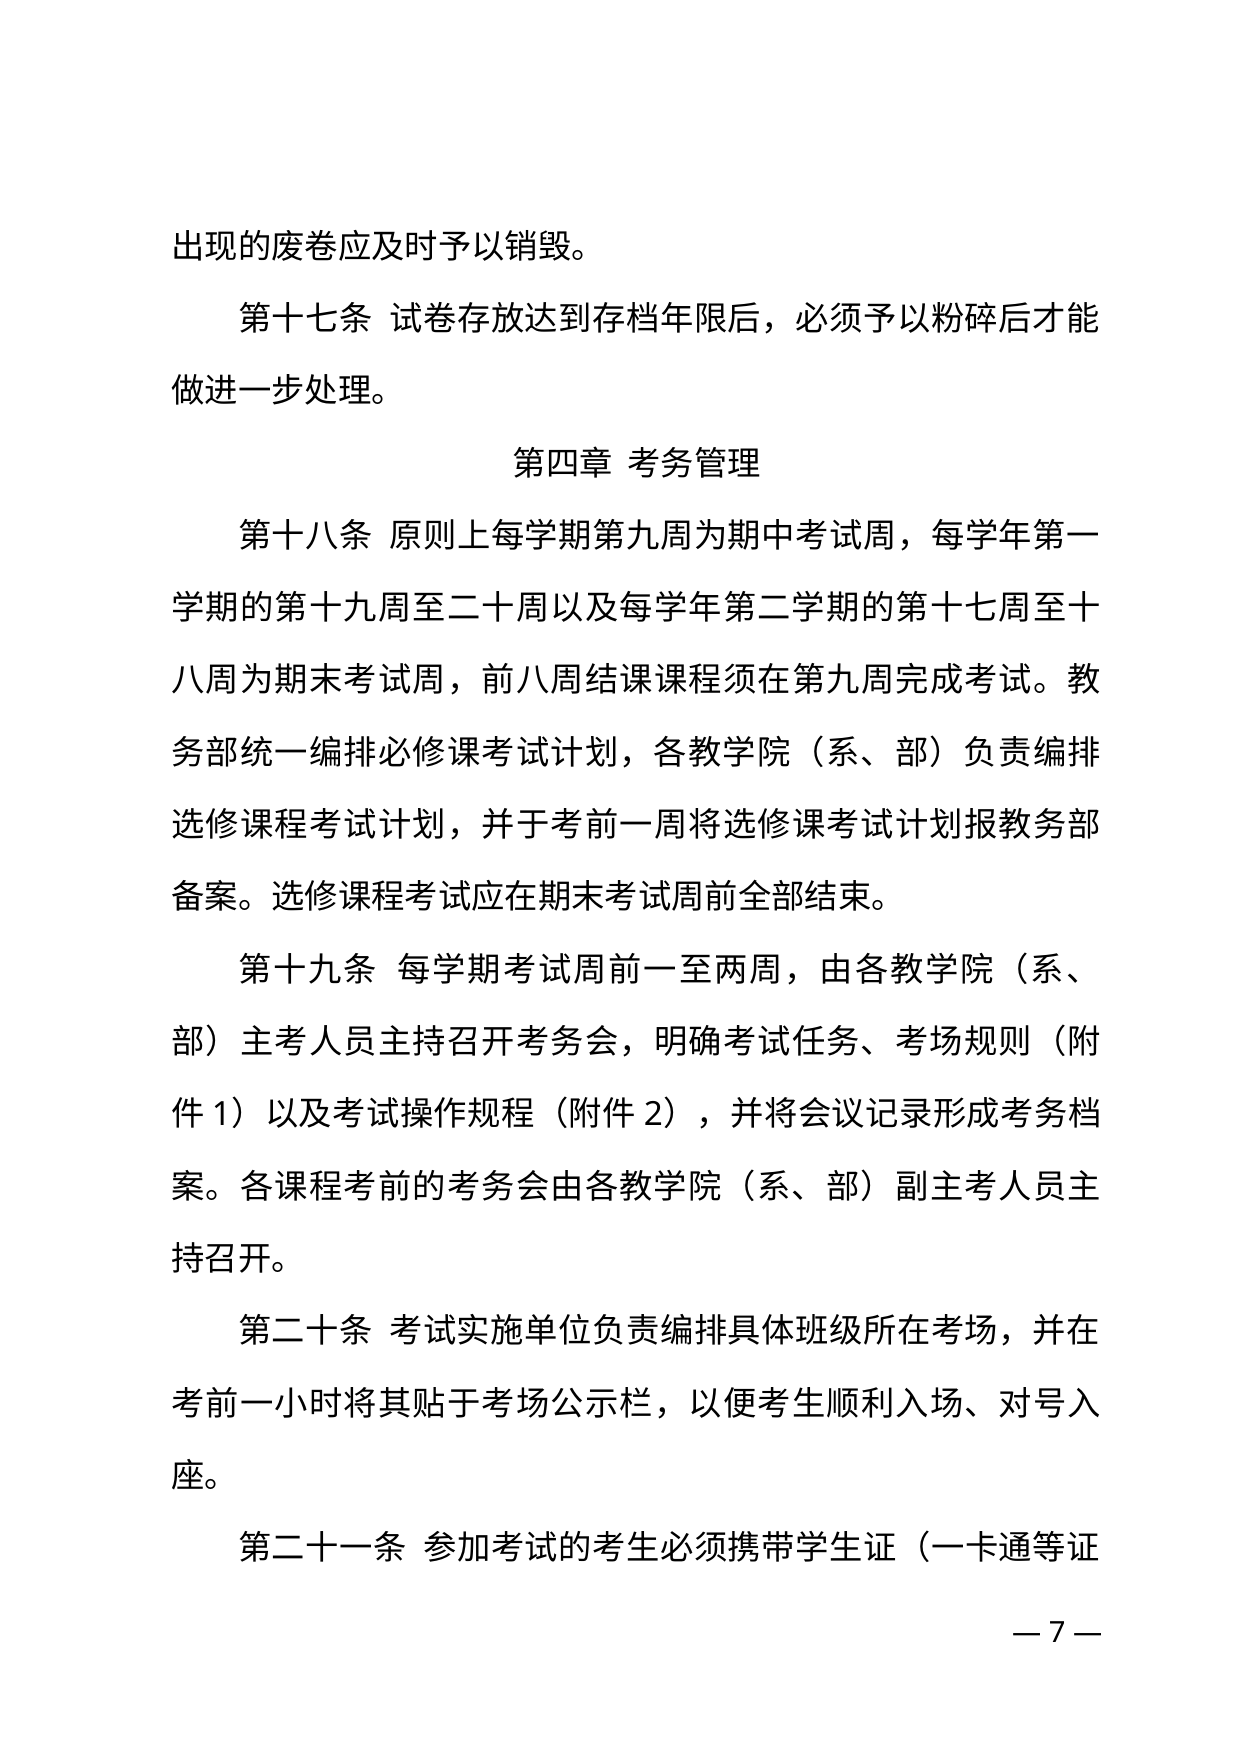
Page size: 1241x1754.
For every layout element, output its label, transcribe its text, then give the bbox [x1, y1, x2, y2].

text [171, 1521, 1102, 1569]
text 第十七条 试卷存放达到存档年限后，必须予以粉碎后才能做进一步处理。 [171, 292, 1102, 412]
text 第十八条 原则上每学期第九周为期中考试周，每学年第一学期的第十九周至二十周以及每学年第二学期的第十七周至十八周为期末考试周，前八周结课课程须在第九周完成考试。教务部统一编排必修课考试计划，各教学院（系、部）负责编排选修课程考试计划，并于考前一周将选修课考试计划报教务部备案。选修课程考试应在期末考试周前全部结束。 [171, 509, 1102, 918]
text 第二十条 考试实施单位负责编排具体班级所在考场，并在考前一小时将其贴于考场公示栏，以便考生顺利入场、对号入座。 [171, 1304, 1102, 1497]
text 第四章 考务管理 [171, 436, 1102, 484]
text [171, 219, 1102, 268]
text 第十九条 每学期考试周前一至两周，由各教学院（系、部）主考人员主持召开考务会，明确考试任务、考场规则（附件1）以及考试操作规程（附件2），并将会议记录形成考务档案。各课程考前的考务会由各教学院（系、部）副主考人员主持召开。 [171, 942, 1102, 1280]
